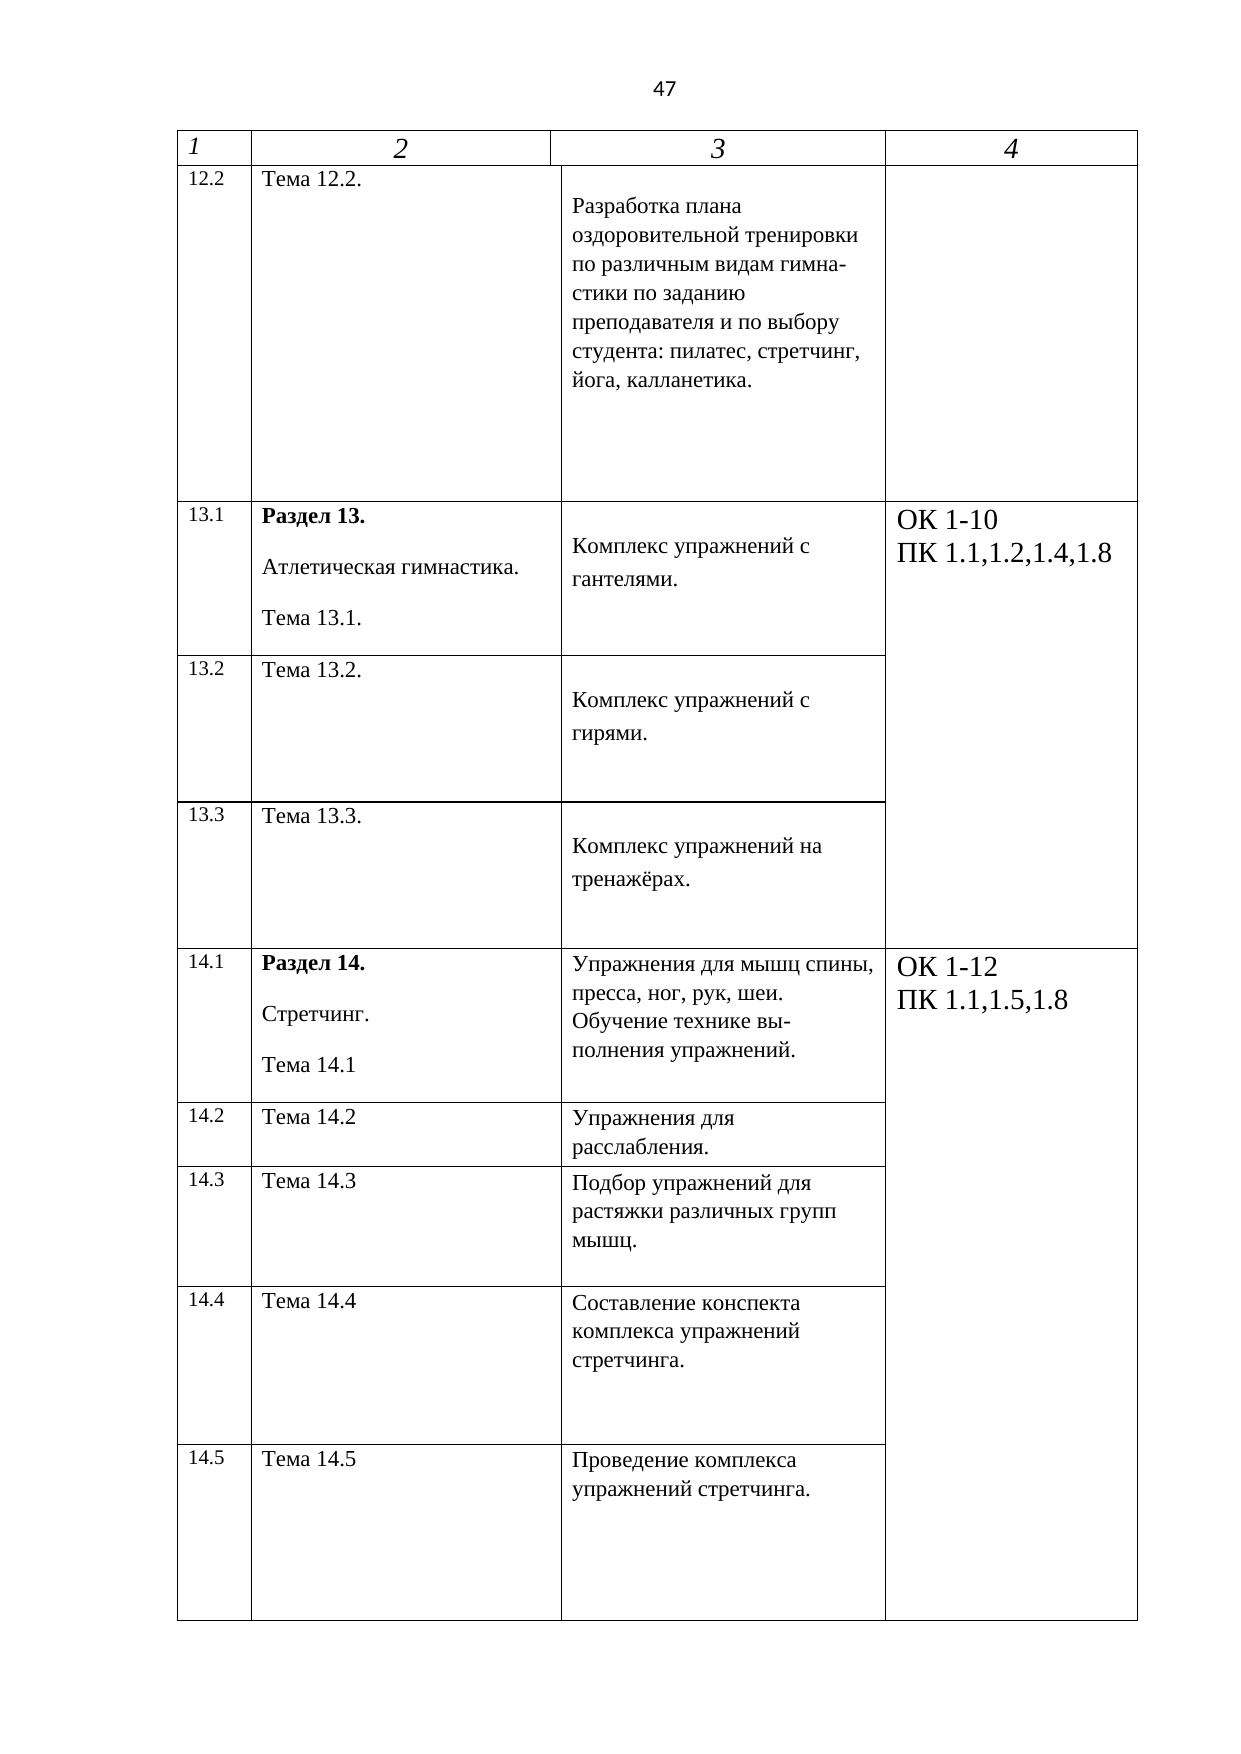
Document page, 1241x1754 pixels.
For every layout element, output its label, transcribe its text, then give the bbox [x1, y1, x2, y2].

table_header 2 [252, 131, 550, 164]
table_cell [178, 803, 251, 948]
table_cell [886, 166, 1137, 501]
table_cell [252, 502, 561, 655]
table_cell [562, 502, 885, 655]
table_header 3 [551, 131, 885, 164]
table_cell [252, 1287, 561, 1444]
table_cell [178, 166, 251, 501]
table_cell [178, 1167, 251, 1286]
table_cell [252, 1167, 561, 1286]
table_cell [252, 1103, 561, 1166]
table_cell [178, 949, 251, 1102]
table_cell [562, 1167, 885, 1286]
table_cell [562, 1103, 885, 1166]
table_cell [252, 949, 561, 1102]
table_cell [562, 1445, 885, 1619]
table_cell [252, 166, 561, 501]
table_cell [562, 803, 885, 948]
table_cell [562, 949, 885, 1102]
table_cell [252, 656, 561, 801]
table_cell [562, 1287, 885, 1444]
table_header 4 [886, 131, 1137, 164]
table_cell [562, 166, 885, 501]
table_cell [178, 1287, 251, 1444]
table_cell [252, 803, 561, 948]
table_header 1 [178, 131, 251, 164]
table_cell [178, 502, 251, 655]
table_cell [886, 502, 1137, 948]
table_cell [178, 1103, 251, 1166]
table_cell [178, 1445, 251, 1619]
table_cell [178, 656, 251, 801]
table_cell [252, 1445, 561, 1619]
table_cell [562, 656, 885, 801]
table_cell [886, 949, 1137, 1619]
